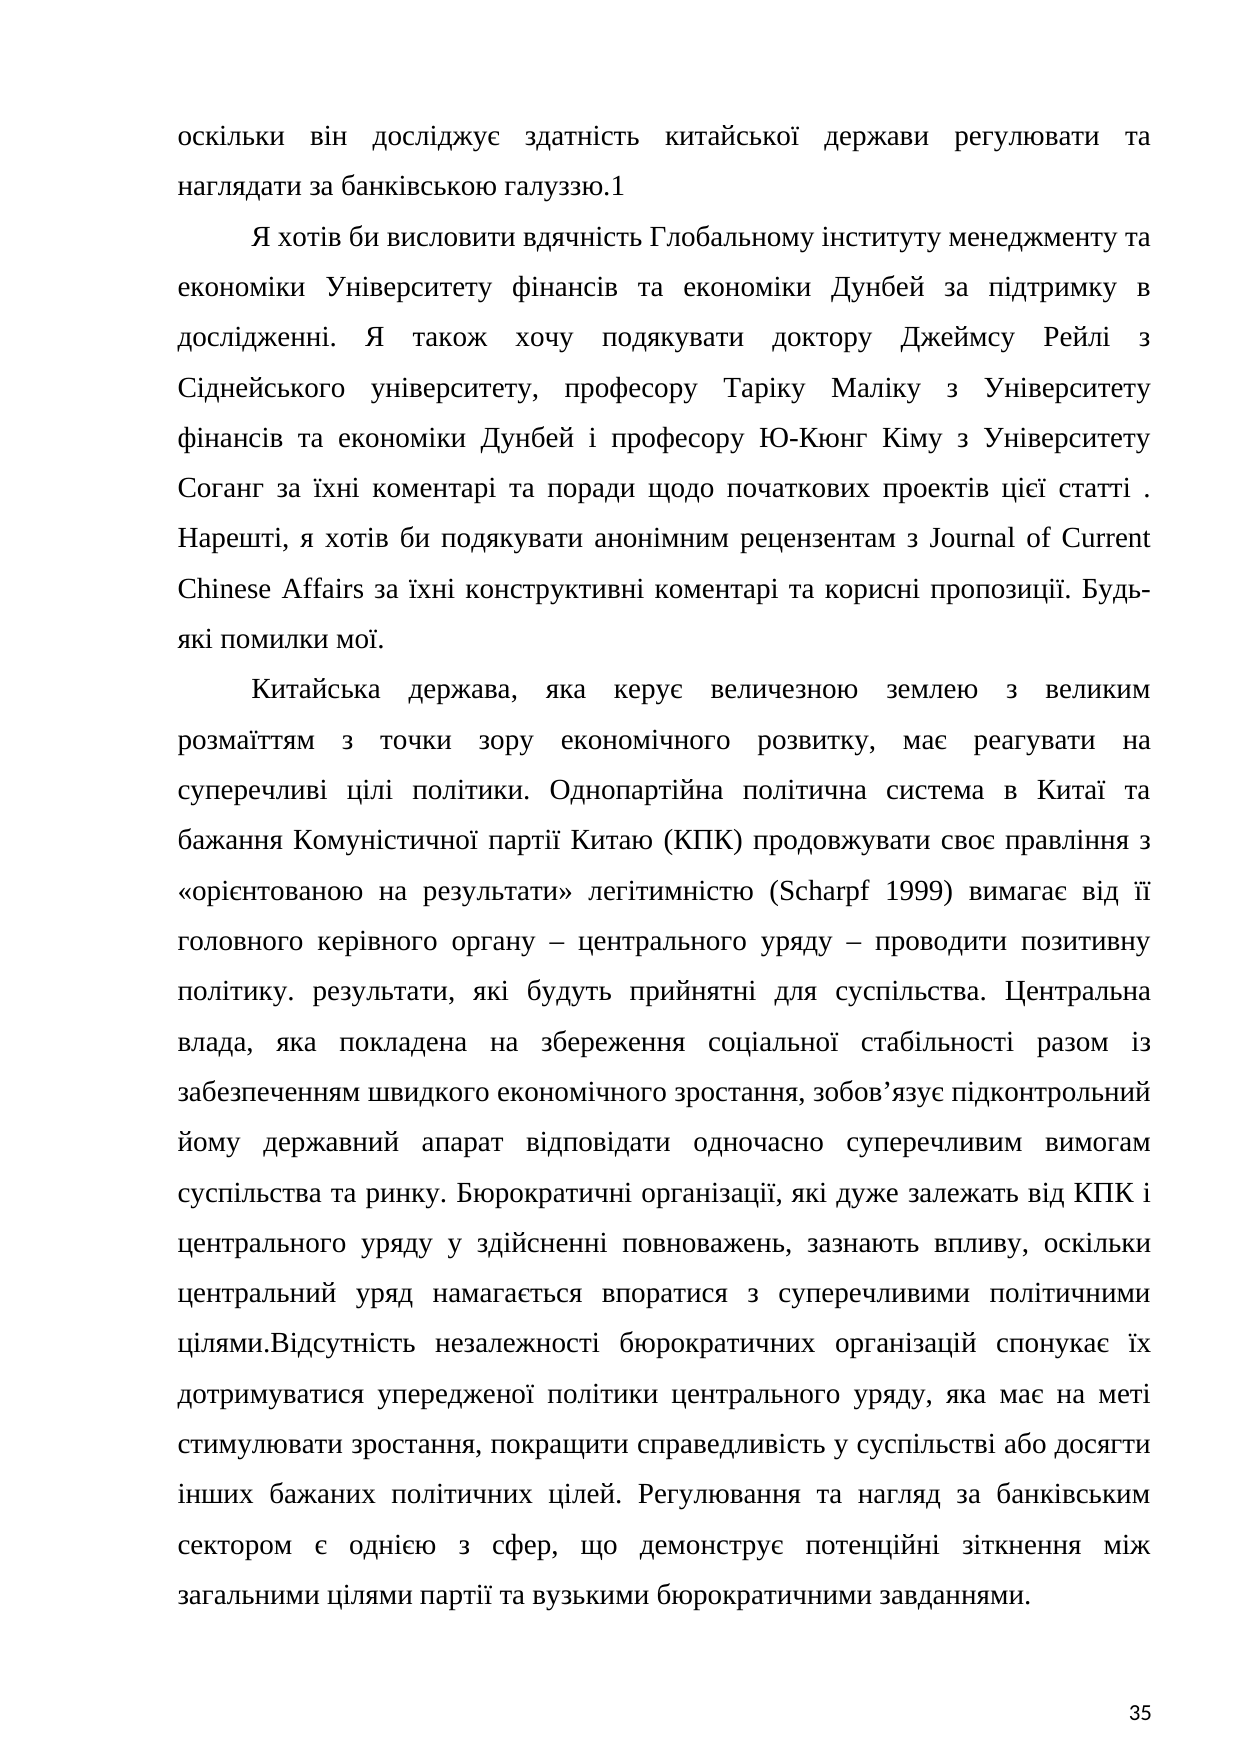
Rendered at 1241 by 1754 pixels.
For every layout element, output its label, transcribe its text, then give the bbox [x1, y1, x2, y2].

text Я хотів би висловити вдячність Глобальному інституту менеджменту та економіки Університету фінансів та економіки Дунбей за підтримку в дослідженні. Я також хочу подякувати доктору Джеймсу Рейлі з Сіднейського університету, професору Таріку Маліку з Університету фінансів та економіки Дунбей і професору Ю-Кюнг Кіму з Університету Соганг за їхні коментарі та поради щодо початкових проектів цієї статті . Нарешті, я хотів би подякувати анонімним рецензентам з Journal of Current Chinese Affairs за їхні конструктивні коментарі та корисні пропозиції. Будь-які помилки мої. [177, 219, 1152, 655]
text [177, 118, 1152, 202]
text Китайська держава, яка керує величезною землею з великим розмаїттям з точки зору економічного розвитку, має реагувати на суперечливі цілі політики. Однопартійна політична система в Китаї та бажання Комуністичної партії Китаю (КПК) продовжувати своє правління з «орієнтованою на результати» легітимністю (Scharpf 1999) вимагає від її головного керівного органу – центрального уряду – проводити позитивну політику. результати, які будуть прийнятні для суспільства. Центральна влада, яка покладена на збереження соціальної стабільності разом із забезпеченням швидкого економічного зростання, зобов’язує підконтрольний йому державний апарат відповідати одночасно суперечливим вимогам суспільства та ринку. Бюрократичні організації, які дуже залежать від КПК і центрального уряду у здійсненні повноважень, зазнають впливу, оскільки центральний уряд намагається впоратися з суперечливими політичними цілями.Відсутність незалежності бюрократичних організацій спонукає їх дотримуватися упередженої політики центрального уряду, яка має на меті стимулювати зростання, покращити справедливість у суспільстві або досягти інших бажаних політичних цілей. Регулювання та нагляд за банківським сектором є однією з сфер, що демонструє потенційні зіткнення між загальними цілями партії та вузькими бюрократичними завданнями. [177, 672, 1152, 1611]
